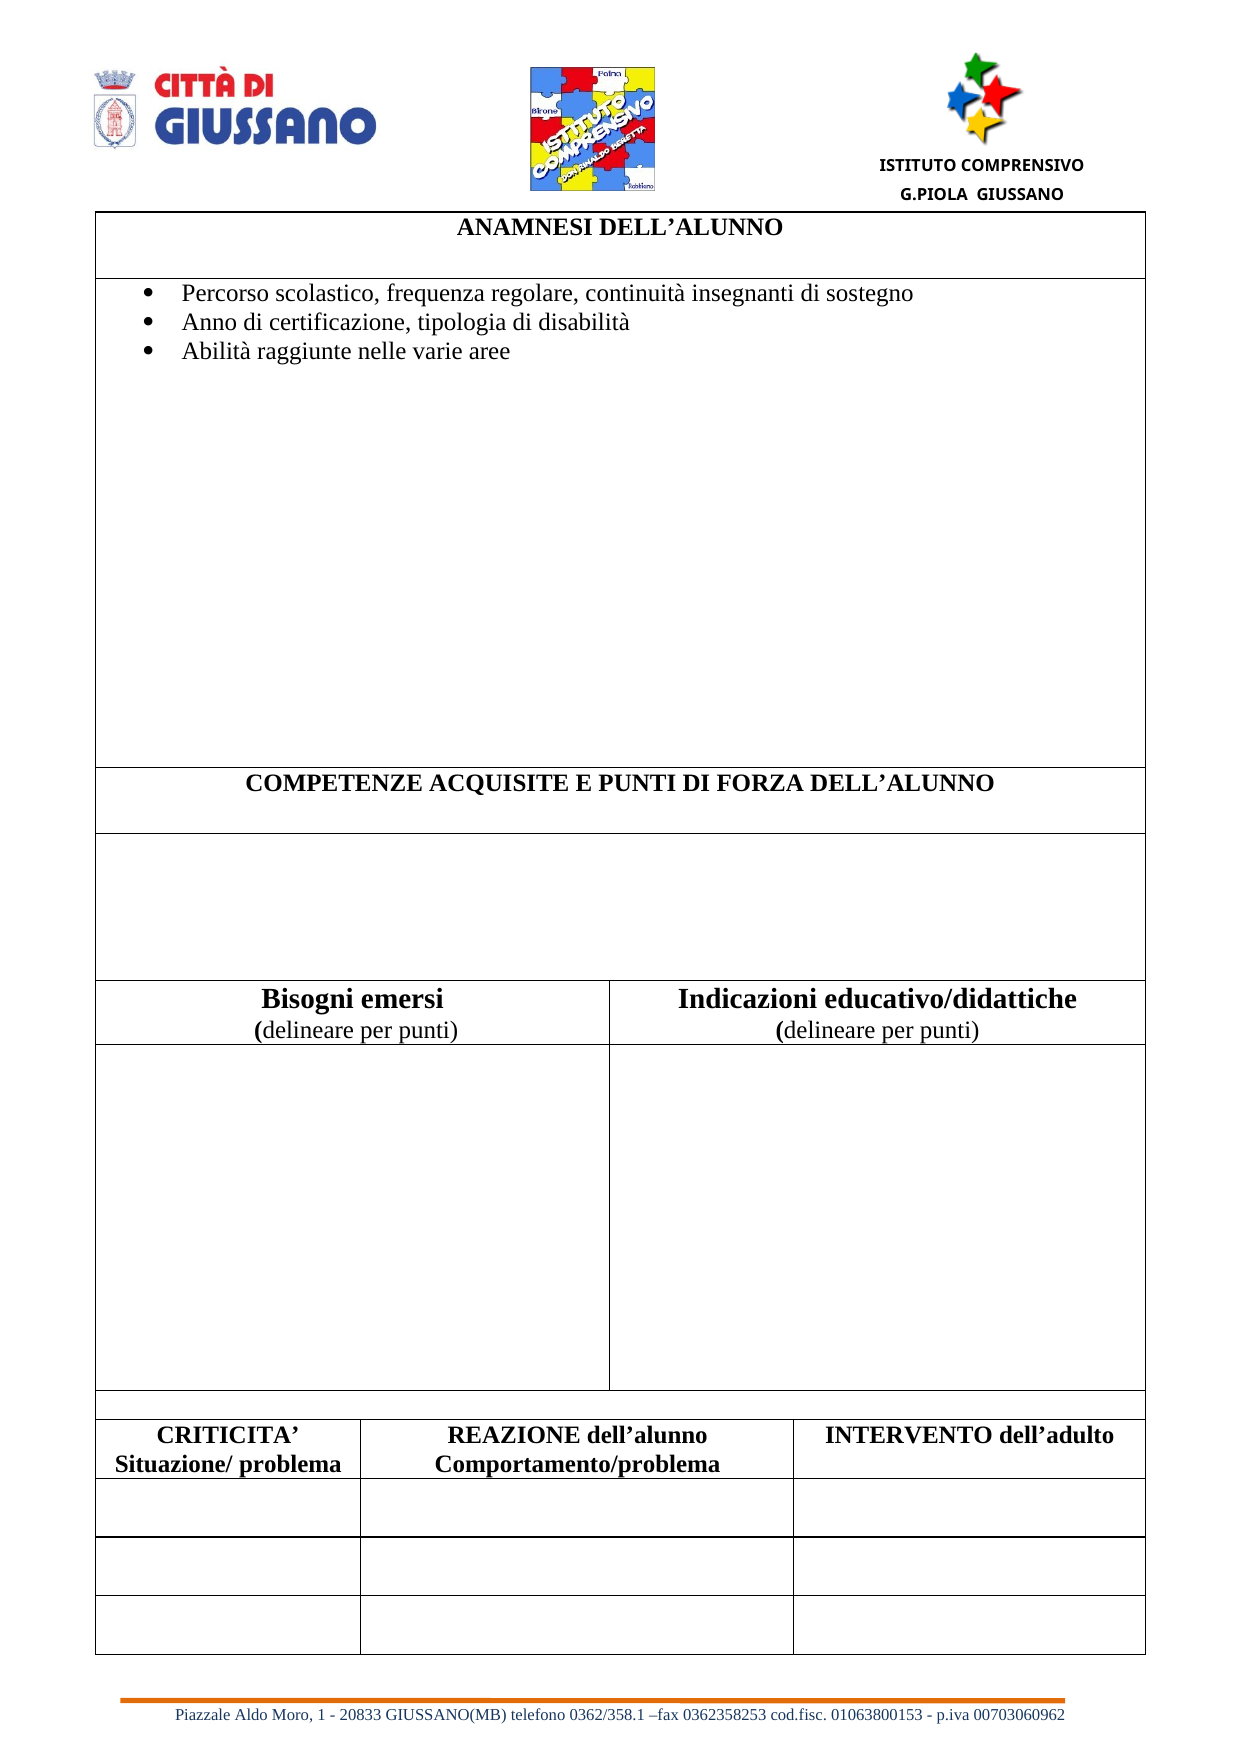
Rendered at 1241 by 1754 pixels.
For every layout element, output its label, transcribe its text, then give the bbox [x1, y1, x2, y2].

picture [88, 59, 382, 154]
table_cell REAZIONE dell’alunno Comportamento/problema [361, 1420, 793, 1478]
picture [530, 67, 655, 191]
table_cell [610, 1045, 1145, 1389]
table_cell [96, 1391, 1145, 1419]
table_cell COMPETENZE ACQUISITE E PUNTI DI FORZA DELL’ALUNNO [96, 768, 1145, 833]
table_cell ANAMNESI DELL’ALUNNO [96, 213, 1145, 277]
table_cell [794, 1479, 1145, 1536]
table_cell Indicazioni educativo/didattiche (delineare per punti) [610, 981, 1145, 1043]
picture [939, 48, 1027, 146]
table_cell Bisogni emersi (delineare per punti) [96, 981, 609, 1043]
table_cell [361, 1479, 793, 1536]
table_cell [96, 1479, 360, 1536]
table_cell [361, 1538, 793, 1595]
table_cell [96, 1538, 360, 1595]
table_cell INTERVENTO dell’adulto [794, 1420, 1145, 1478]
table_cell [96, 834, 1145, 980]
table_cell [794, 1538, 1145, 1595]
table_cell [361, 1596, 793, 1653]
table_cell [96, 1596, 360, 1653]
table_cell CRITICITA’ Situazione/ problema [96, 1420, 360, 1478]
table_cell [794, 1596, 1145, 1653]
table_cell [96, 1045, 609, 1389]
table_cell Percorso scolastico, frequenza regolare, continuità insegnanti di sostegno Anno di certificazione, tipologia di disabilità Abilità raggiunte nelle varie aree [96, 279, 1145, 767]
